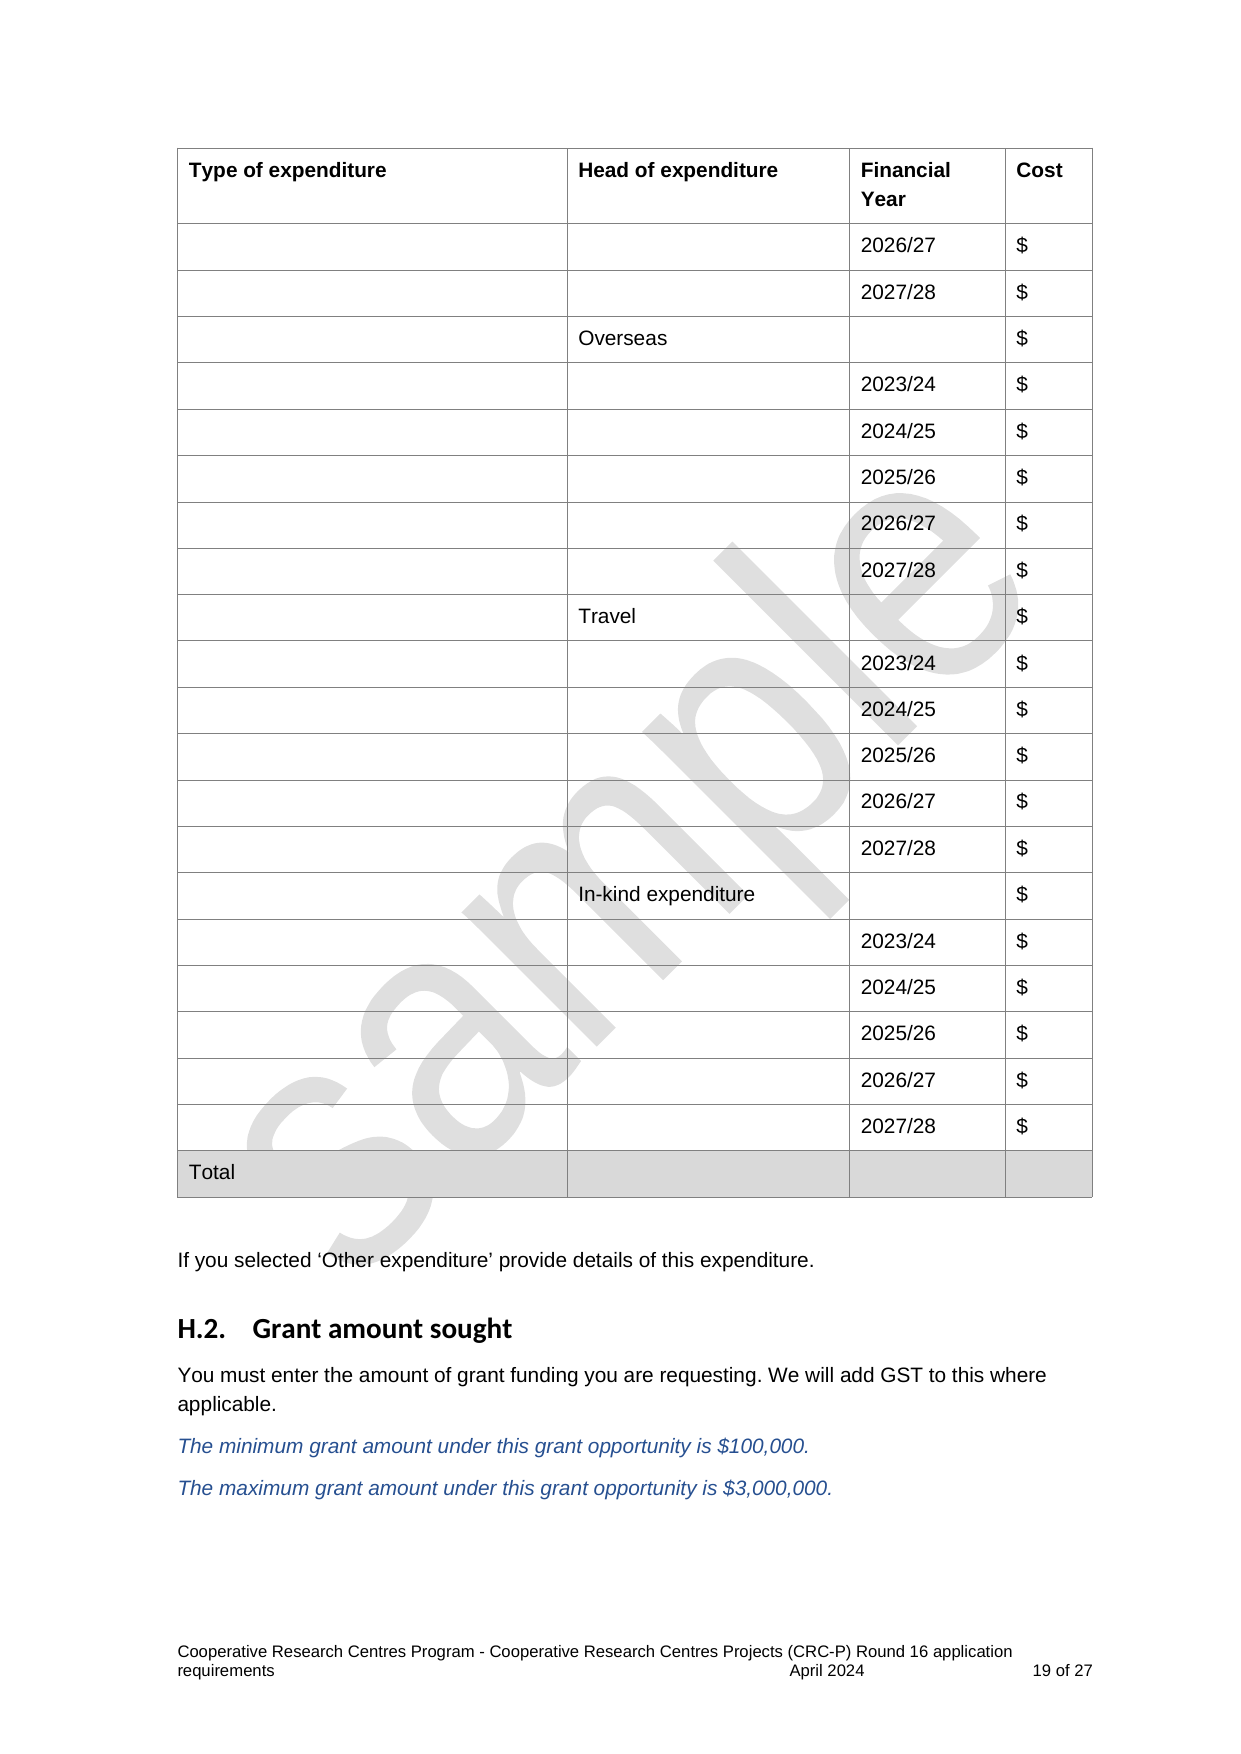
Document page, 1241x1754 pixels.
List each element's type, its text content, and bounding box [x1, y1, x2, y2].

table_cell [178, 781, 567, 826]
table_cell [178, 363, 567, 409]
table_cell [568, 1151, 849, 1197]
table_cell 2026/27 [850, 781, 1005, 826]
table_header Financial Year [850, 149, 1005, 223]
table_header Type of expenditure [178, 149, 567, 223]
table_cell [178, 595, 567, 640]
table_cell [568, 781, 849, 826]
text If you selected ‘Other expenditure’ provide details of this expenditure. [177, 1243, 1092, 1272]
table_cell [850, 595, 1005, 640]
table_cell $ [1006, 1105, 1092, 1150]
table_cell $ [1006, 920, 1092, 965]
table_cell [568, 224, 849, 269]
table_cell $ [1006, 827, 1092, 872]
table_cell [178, 503, 567, 548]
table_cell 2027/28 [850, 549, 1005, 594]
table_cell $ [1006, 1012, 1092, 1058]
table_cell $ [1006, 317, 1092, 362]
table_cell [568, 1105, 849, 1150]
table_cell [178, 827, 567, 872]
table_cell [568, 734, 849, 779]
table_header Cost [1006, 149, 1092, 223]
table_cell $ [1006, 549, 1092, 594]
table_cell [178, 688, 567, 733]
table_cell Travel [568, 595, 849, 640]
subtitle Grant amount sought [177, 1310, 1092, 1345]
table_cell 2025/26 [850, 734, 1005, 779]
table_cell $ [1006, 734, 1092, 779]
table_cell Total [178, 1151, 567, 1197]
table_cell 2026/27 [850, 503, 1005, 548]
table_cell $ [1006, 966, 1092, 1011]
table_cell $ [1006, 271, 1092, 316]
table_cell [178, 920, 567, 965]
text The minimum grant amount under this grant opportunity is $100,000. [177, 1429, 1092, 1458]
table_cell $ [1006, 410, 1092, 455]
table_cell 2025/26 [850, 456, 1005, 501]
table_cell [568, 363, 849, 409]
table_cell 2027/28 [850, 1105, 1005, 1150]
table_cell [178, 734, 567, 779]
table_cell Overseas [568, 317, 849, 362]
table_cell [178, 1105, 567, 1150]
table_cell [568, 456, 849, 501]
table_cell $ [1006, 781, 1092, 826]
table_cell [568, 410, 849, 455]
table_cell $ [1006, 363, 1092, 409]
table_cell 2027/28 [850, 271, 1005, 316]
table_cell In-kind expenditure [568, 873, 849, 918]
table_cell $ [1006, 873, 1092, 918]
table_cell $ [1006, 456, 1092, 501]
table_cell 2025/26 [850, 1012, 1005, 1058]
table_cell [178, 1059, 567, 1104]
table_cell [850, 1151, 1005, 1197]
table_cell [178, 873, 567, 918]
table_cell 2027/28 [850, 827, 1005, 872]
table_cell $ [1006, 1059, 1092, 1104]
table_cell [178, 410, 567, 455]
table_cell [568, 966, 849, 1011]
table_cell 2023/24 [850, 363, 1005, 409]
table_cell [1006, 1151, 1092, 1197]
table_cell [178, 549, 567, 594]
table_cell 2024/25 [850, 688, 1005, 733]
table_cell [178, 966, 567, 1011]
table_cell [178, 1012, 567, 1058]
table_cell $ [1006, 503, 1092, 548]
table_cell 2023/24 [850, 641, 1005, 687]
table_cell [178, 456, 567, 501]
table_cell [850, 317, 1005, 362]
table_cell $ [1006, 224, 1092, 269]
table_cell [568, 503, 849, 548]
table_cell [568, 688, 849, 733]
table_cell [568, 641, 849, 687]
table_cell $ [1006, 595, 1092, 640]
table_cell [568, 1012, 849, 1058]
table_cell 2024/25 [850, 410, 1005, 455]
table_cell [178, 641, 567, 687]
text You must enter the amount of grant funding you are requesting. We will add GST to this where applicable. [177, 1358, 1092, 1416]
table_header Head of expenditure [568, 149, 849, 223]
table_cell 2024/25 [850, 966, 1005, 1011]
table_cell [178, 271, 567, 316]
table_cell [568, 920, 849, 965]
text The maximum grant amount under this grant opportunity is $3,000,000. [177, 1470, 1092, 1499]
table_cell [178, 317, 567, 362]
table_cell $ [1006, 688, 1092, 733]
table_cell 2023/24 [850, 920, 1005, 965]
table_cell 2026/27 [850, 224, 1005, 269]
table_cell [568, 1059, 849, 1104]
table_cell [568, 271, 849, 316]
table_cell [568, 827, 849, 872]
table_cell $ [1006, 641, 1092, 687]
table_cell 2026/27 [850, 1059, 1005, 1104]
table_cell [850, 873, 1005, 918]
table_cell [568, 549, 849, 594]
table_cell [178, 224, 567, 269]
